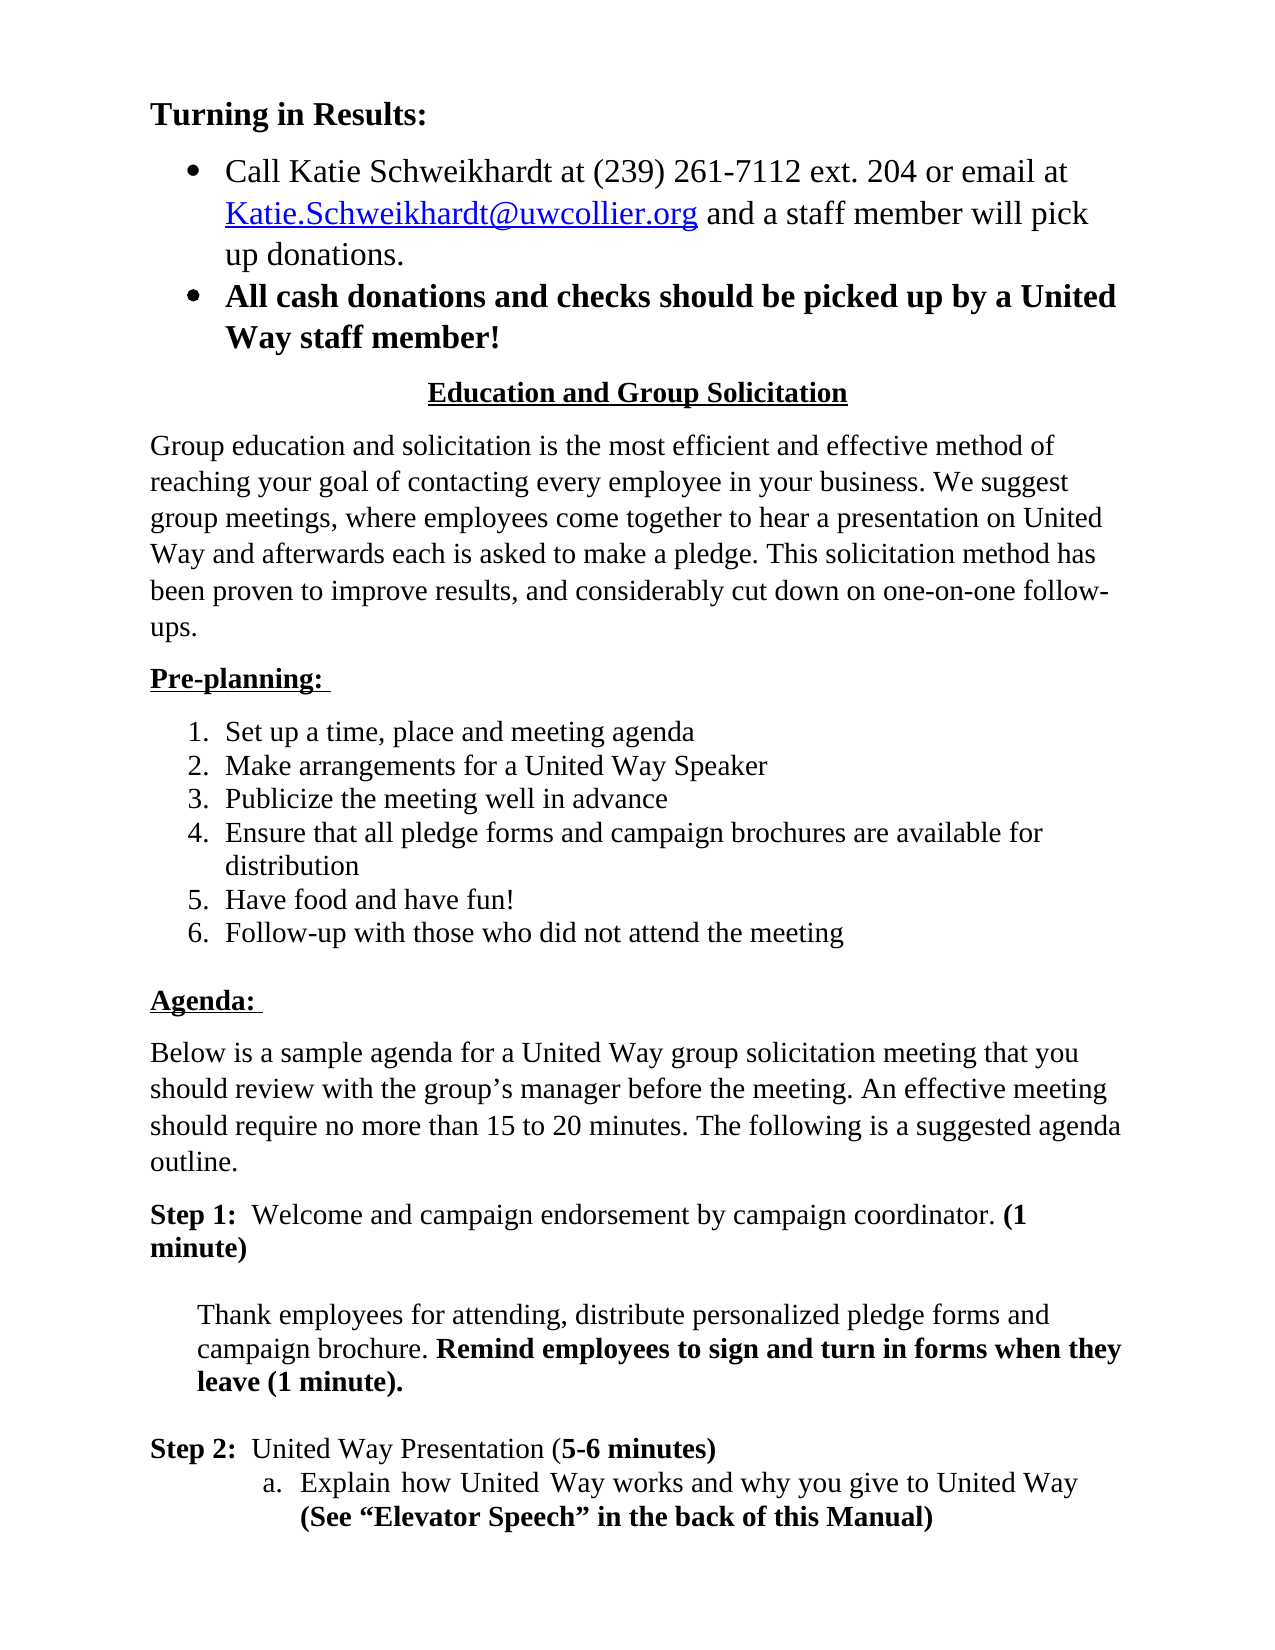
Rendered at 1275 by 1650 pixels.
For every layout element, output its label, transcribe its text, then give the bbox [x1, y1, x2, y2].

text Thank employees for attending, distribute personalized pledge forms and campaign brochure. Remind employees to sign and turn in forms when they leave (1 minute). [197, 1297, 1125, 1398]
text Pre-planning: [150, 662, 1125, 695]
text Education and Group Solicitation [150, 375, 1125, 409]
list Ensure that all pledge forms and campaign brochures are available for distribution [187, 815, 1125, 882]
text Group education and solicitation is the most efficient and effective method of reaching your goal of contacting every employee in your business. We suggest group meetings, where employees come together to hear a presentation on United Way and afterwards each is asked to make a pledge. This solicitation method has been proven to improve results, and considerably cut down on one-on-one follow-ups. [150, 428, 1125, 642]
list All cash donations and checks should be picked up by a United Way staff member! [187, 276, 1125, 356]
list Make arrangements for a United Way Speaker [187, 748, 1125, 781]
list Call Katie Schweikhardt at (239) 261-7112 ext. 204 or email at Katie.Schweikhardt@uwcollier.org and a staff member will pick up donations. [187, 152, 1125, 273]
text Step 1: Welcome and campaign endorsement by campaign coordinator. (1 minute) [150, 1197, 1125, 1264]
text Turning in Results: [150, 94, 1125, 132]
list Follow-up with those who did not attend the meeting [187, 916, 1125, 949]
text Agenda: [150, 983, 1125, 1016]
list Publicize the meeting well in advance [187, 781, 1125, 815]
list Explain how United Way works and why you give to United Way (See “Elevator Speech” in the back of this Manual) [262, 1465, 1125, 1532]
text Step 2: United Way Presentation (5-6 minutes) [150, 1432, 1125, 1465]
list Have food and have fun! [187, 882, 1125, 916]
list Set up a time, place and meeting agenda [187, 714, 1125, 748]
text Below is a sample agenda for a United Way group solicitation meeting that you should review with the group’s manager before the meeting. An effective meeting should require no more than 15 to 20 minutes. The following is a suggested agenda outline. [150, 1036, 1125, 1177]
